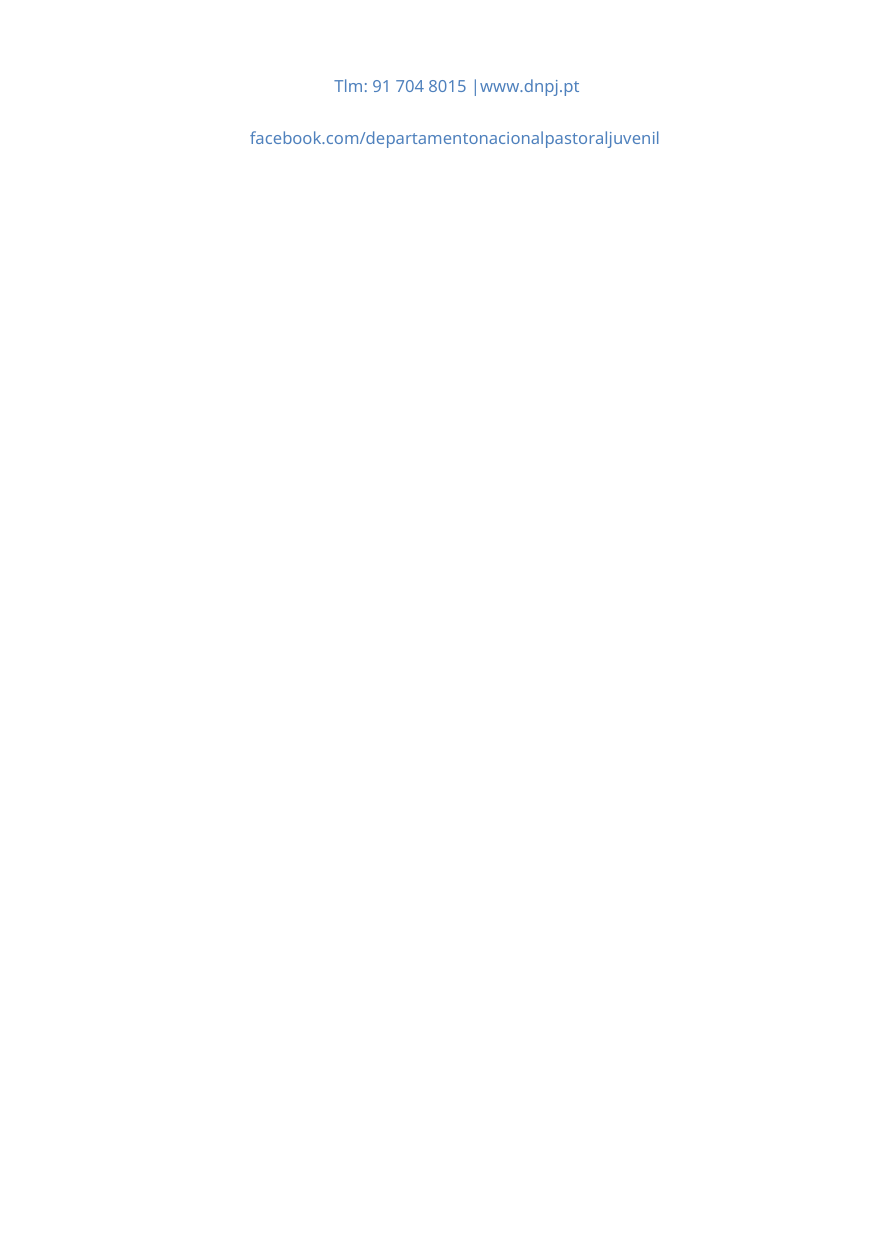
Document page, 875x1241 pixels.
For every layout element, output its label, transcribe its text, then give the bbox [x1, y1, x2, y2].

text Tlm: 91 704 8015 |www.dnpj.pt [75, 75, 834, 98]
text facebook.com/departamentonacionalpastoraljuvenil [75, 127, 834, 149]
